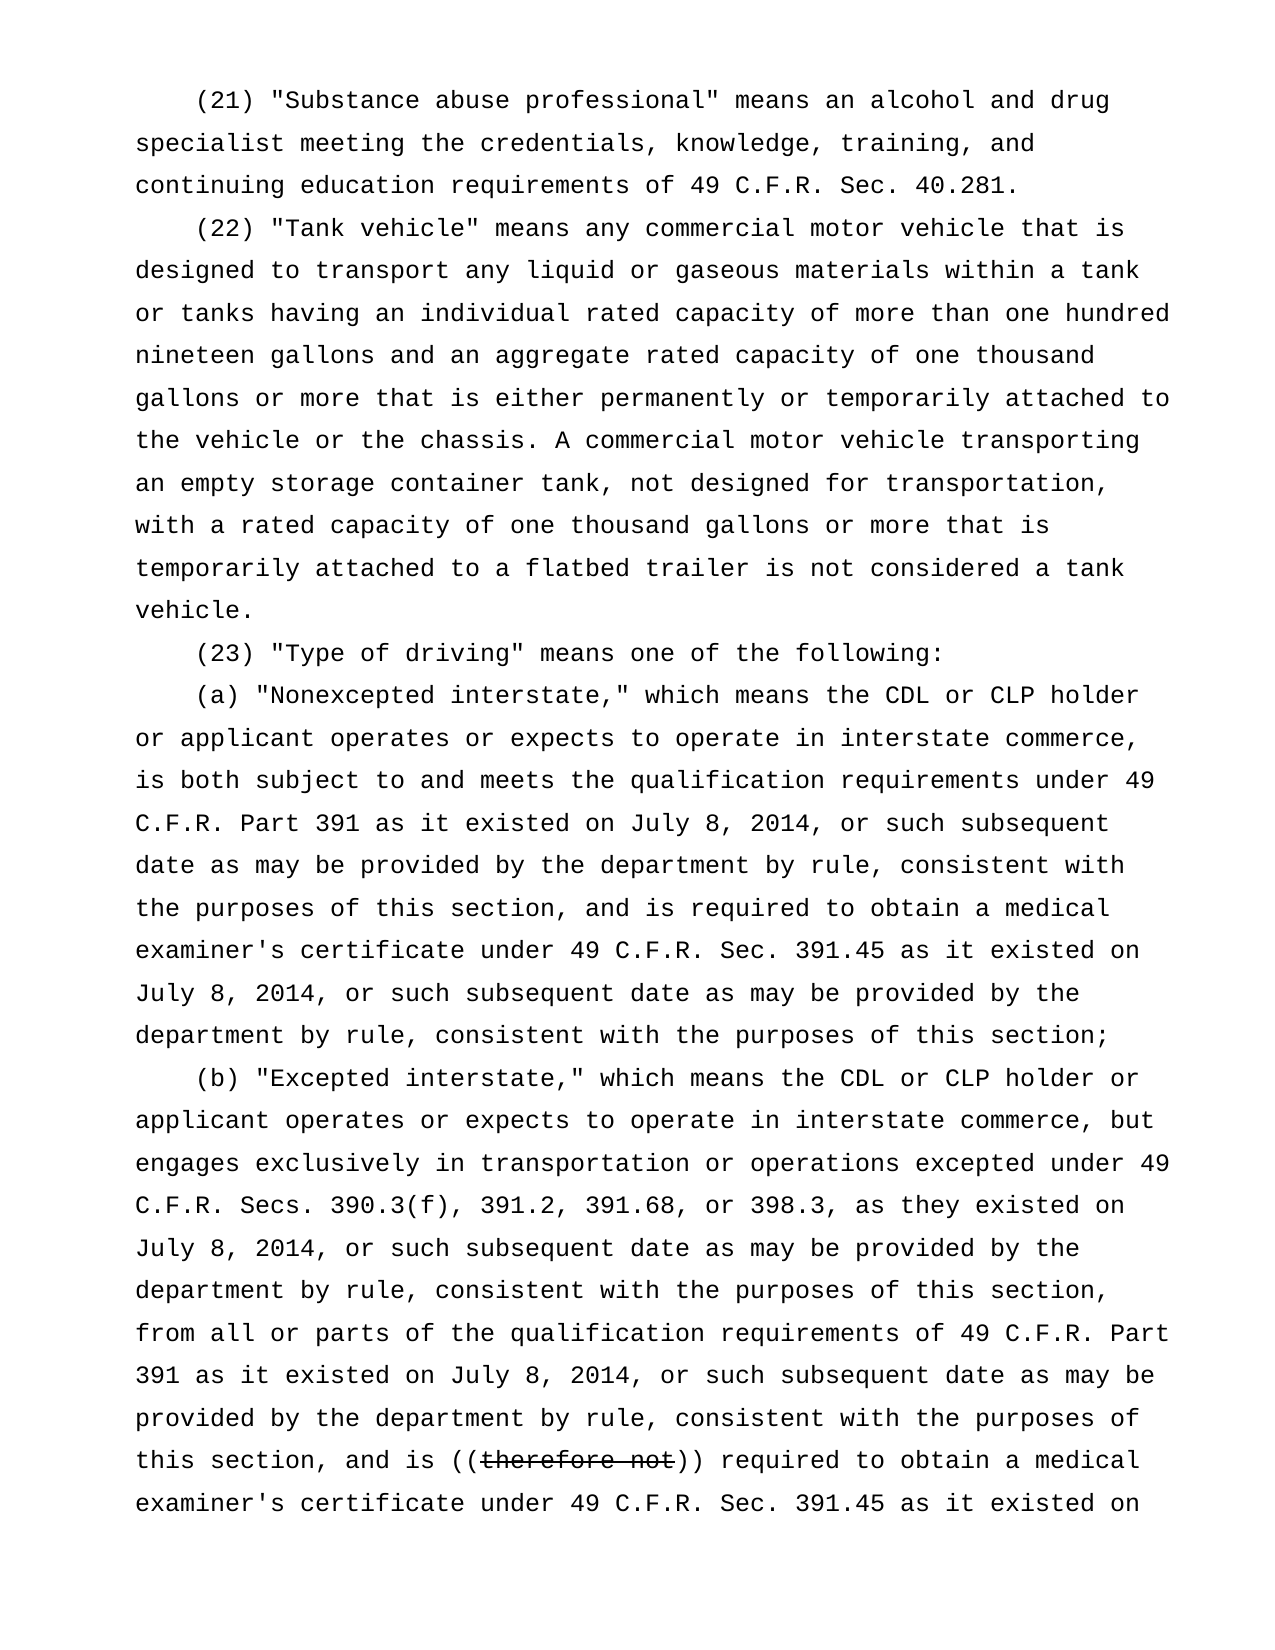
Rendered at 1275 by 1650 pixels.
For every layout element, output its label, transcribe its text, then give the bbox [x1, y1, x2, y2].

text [135, 1052, 1170, 1520]
text (21) "Substance abuse professional" means an alcohol and drug specialist meeting the credentials, knowledge, training, and continuing education requirements of 49 C.F.R. Sec. 40.281. [135, 75, 1170, 202]
text (23) "Type of driving" means one of the following: [135, 627, 1170, 670]
text (a) "Nonexcepted interstate," which means the CDL or CLP holder or applicant operates or expects to operate in interstate commerce, is both subject to and meets the qualification requirements under 49 C.F.R. Part 391 as it existed on July 8, 2014, or such subsequent date as may be provided by the department by rule, consistent with the purposes of this section, and is required to obtain a medical examiner's certificate under 49 C.F.R. Sec. 391.45 as it existed on July 8, 2014, or such subsequent date as may be provided by the department by rule, consistent with the purposes of this section; [135, 670, 1170, 1052]
text (22) "Tank vehicle" means any commercial motor vehicle that is designed to transport any liquid or gaseous materials within a tank or tanks having an individual rated capacity of more than one hundred nineteen gallons and an aggregate rated capacity of one thousand gallons or more that is either permanently or temporarily attached to the vehicle or the chassis. A commercial motor vehicle transporting an empty storage container tank, not designed for transportation, with a rated capacity of one thousand gallons or more that is temporarily attached to a flatbed trailer is not considered a tank vehicle. [135, 202, 1170, 627]
